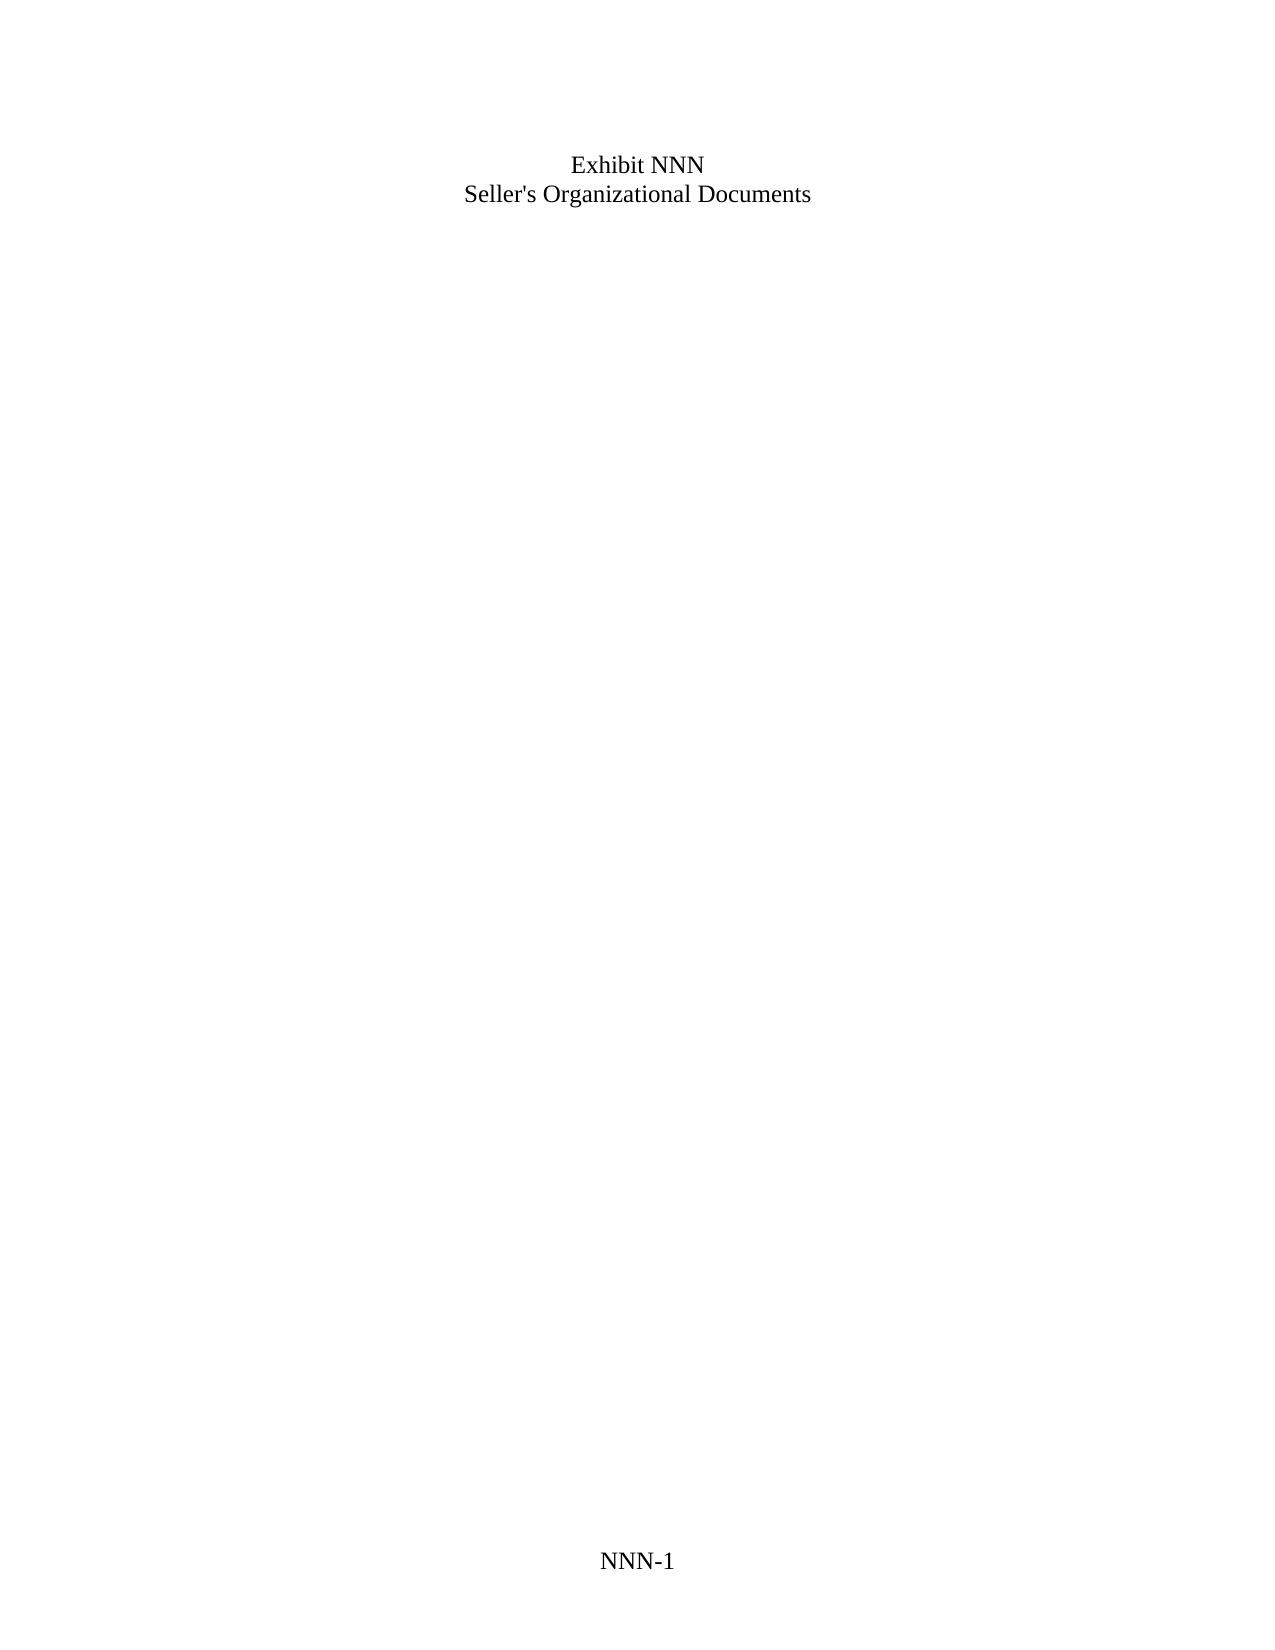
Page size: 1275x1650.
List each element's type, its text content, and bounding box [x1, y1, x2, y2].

text Seller's Organizational Documents [150, 179, 1125, 207]
